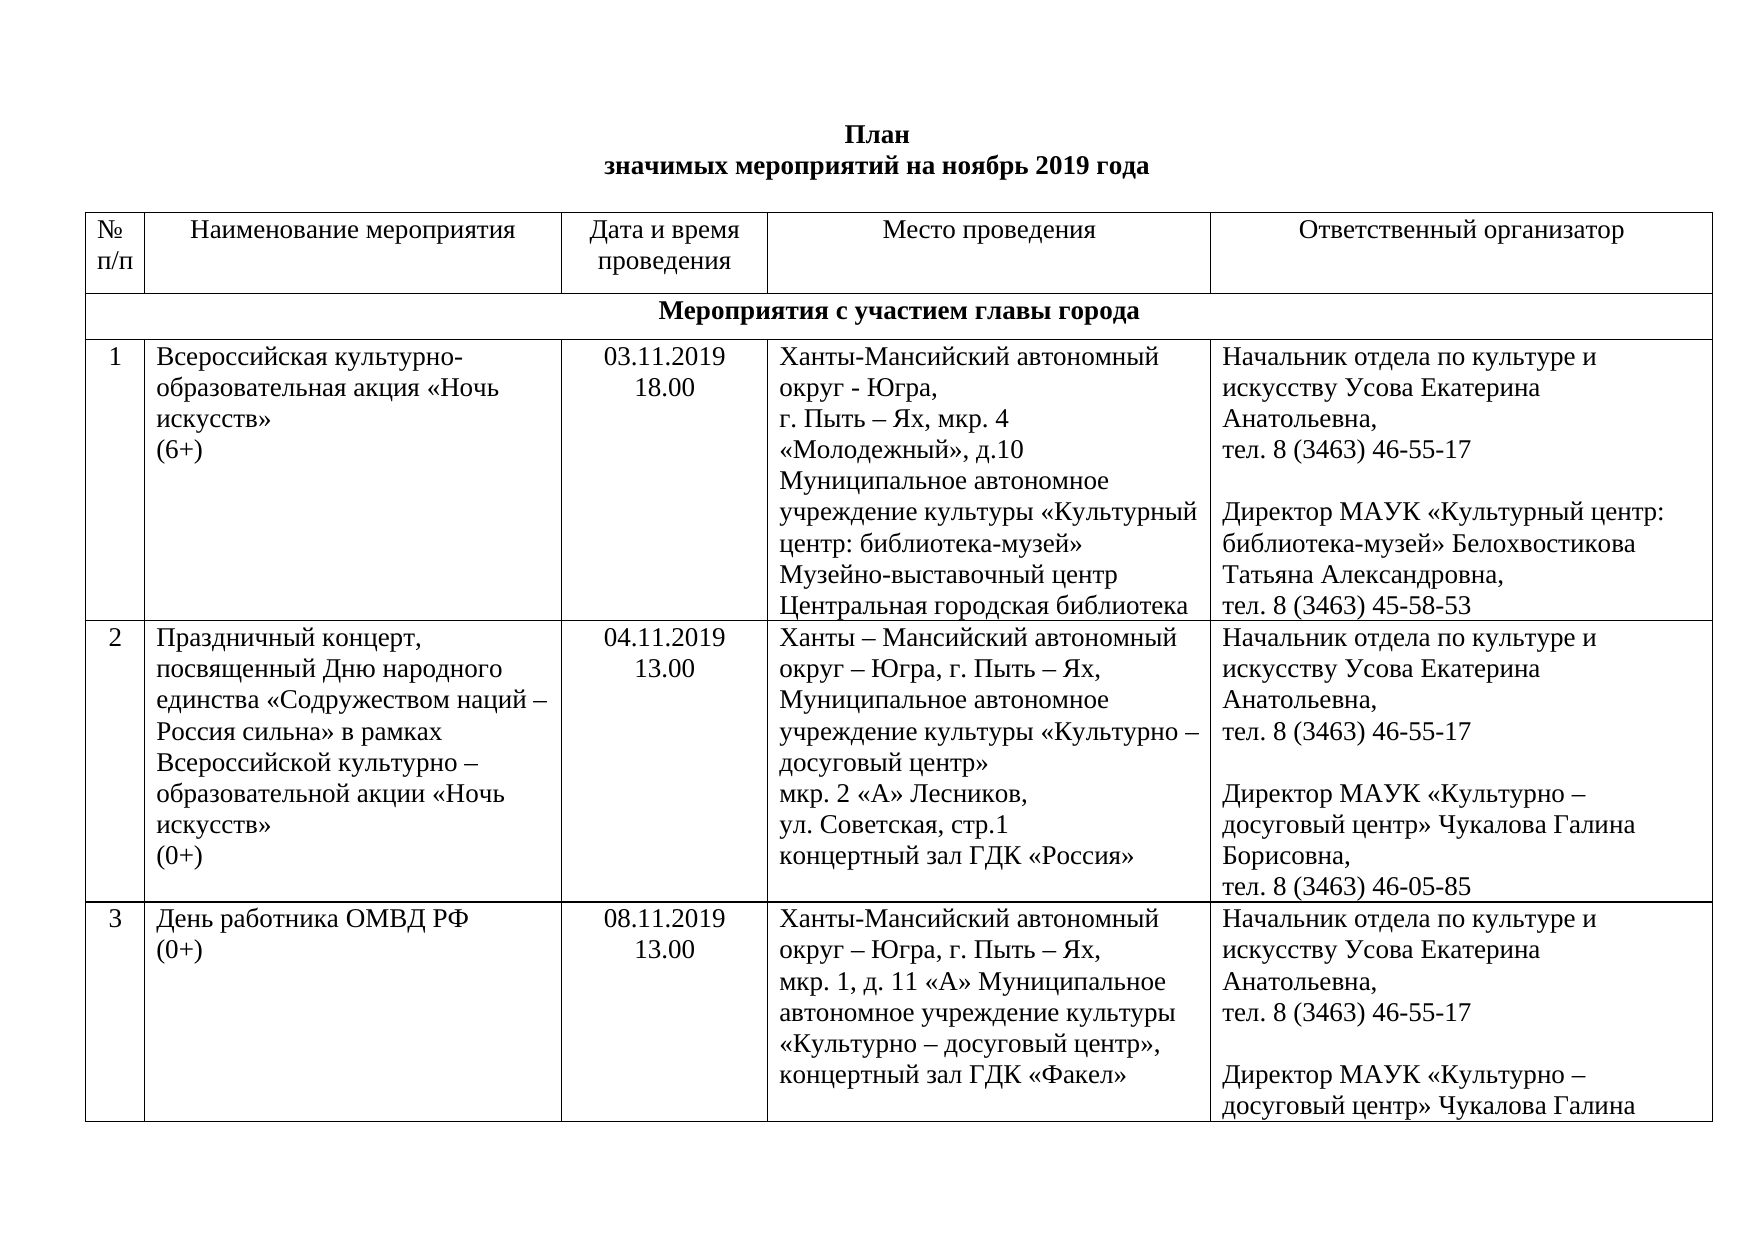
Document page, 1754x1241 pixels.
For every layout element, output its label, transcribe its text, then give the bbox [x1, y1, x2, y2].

table_cell 03.11.2019 18.00 [562, 340, 767, 620]
table_header Ответственный организатор [1211, 213, 1712, 293]
table_header Дата и время проведения [562, 213, 767, 293]
table_header № п/п [86, 213, 144, 293]
table_cell 08.11.2019 13.00 [562, 903, 767, 1121]
table_cell Ханты – Мансийский автономный округ – Югра, г. Пыть – Ях, Муниципальное автономное учреждение культуры «Культурно – досуговый центр» мкр. 2 «А» Лесников, ул. Советская, стр.1 концертный зал ГДК «Россия» [768, 621, 1210, 901]
table_cell 1 [86, 340, 144, 620]
table_cell Мероприятия с участием главы города [86, 294, 1712, 339]
table_header Наименование мероприятия [145, 213, 561, 293]
table_header Место проведения [768, 213, 1210, 293]
text План [118, 118, 1636, 149]
table_cell Праздничный концерт, посвященный Дню народного единства «Содружеством наций – Россия сильна» в рамках Всероссийской культурно – образовательной акции «Ночь искусств» (0+) [145, 621, 561, 901]
table_cell Ханты-Мансийский автономный округ - Югра, г. Пыть – Ях, мкр. 4 «Молодежный», д.10 Муниципальное автономное учреждение культуры «Культурный центр: библиотека-музей» Музейно-выставочный центр Центральная городская библиотека [768, 340, 1210, 620]
table_cell Всероссийская культурно-образовательная акция «Ночь искусств» (6+) [145, 340, 561, 620]
table_cell 04.11.2019 13.00 [562, 621, 767, 901]
table_cell 2 [86, 621, 144, 901]
table_cell 3 [86, 903, 144, 1121]
text значимых мероприятий на ноябрь 2019 года [118, 149, 1636, 181]
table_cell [768, 903, 1210, 1121]
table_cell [1211, 903, 1712, 1121]
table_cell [145, 903, 561, 1121]
table_cell Начальник отдела по культуре и искусству Усова Екатерина Анатольевна, тел. 8 (3463) 46-55-17 Директор МАУК «Культурный центр: библиотека-музей» Белохвостикова Татьяна Александровна, тел. 8 (3463) 45-58-53 [1211, 340, 1712, 620]
